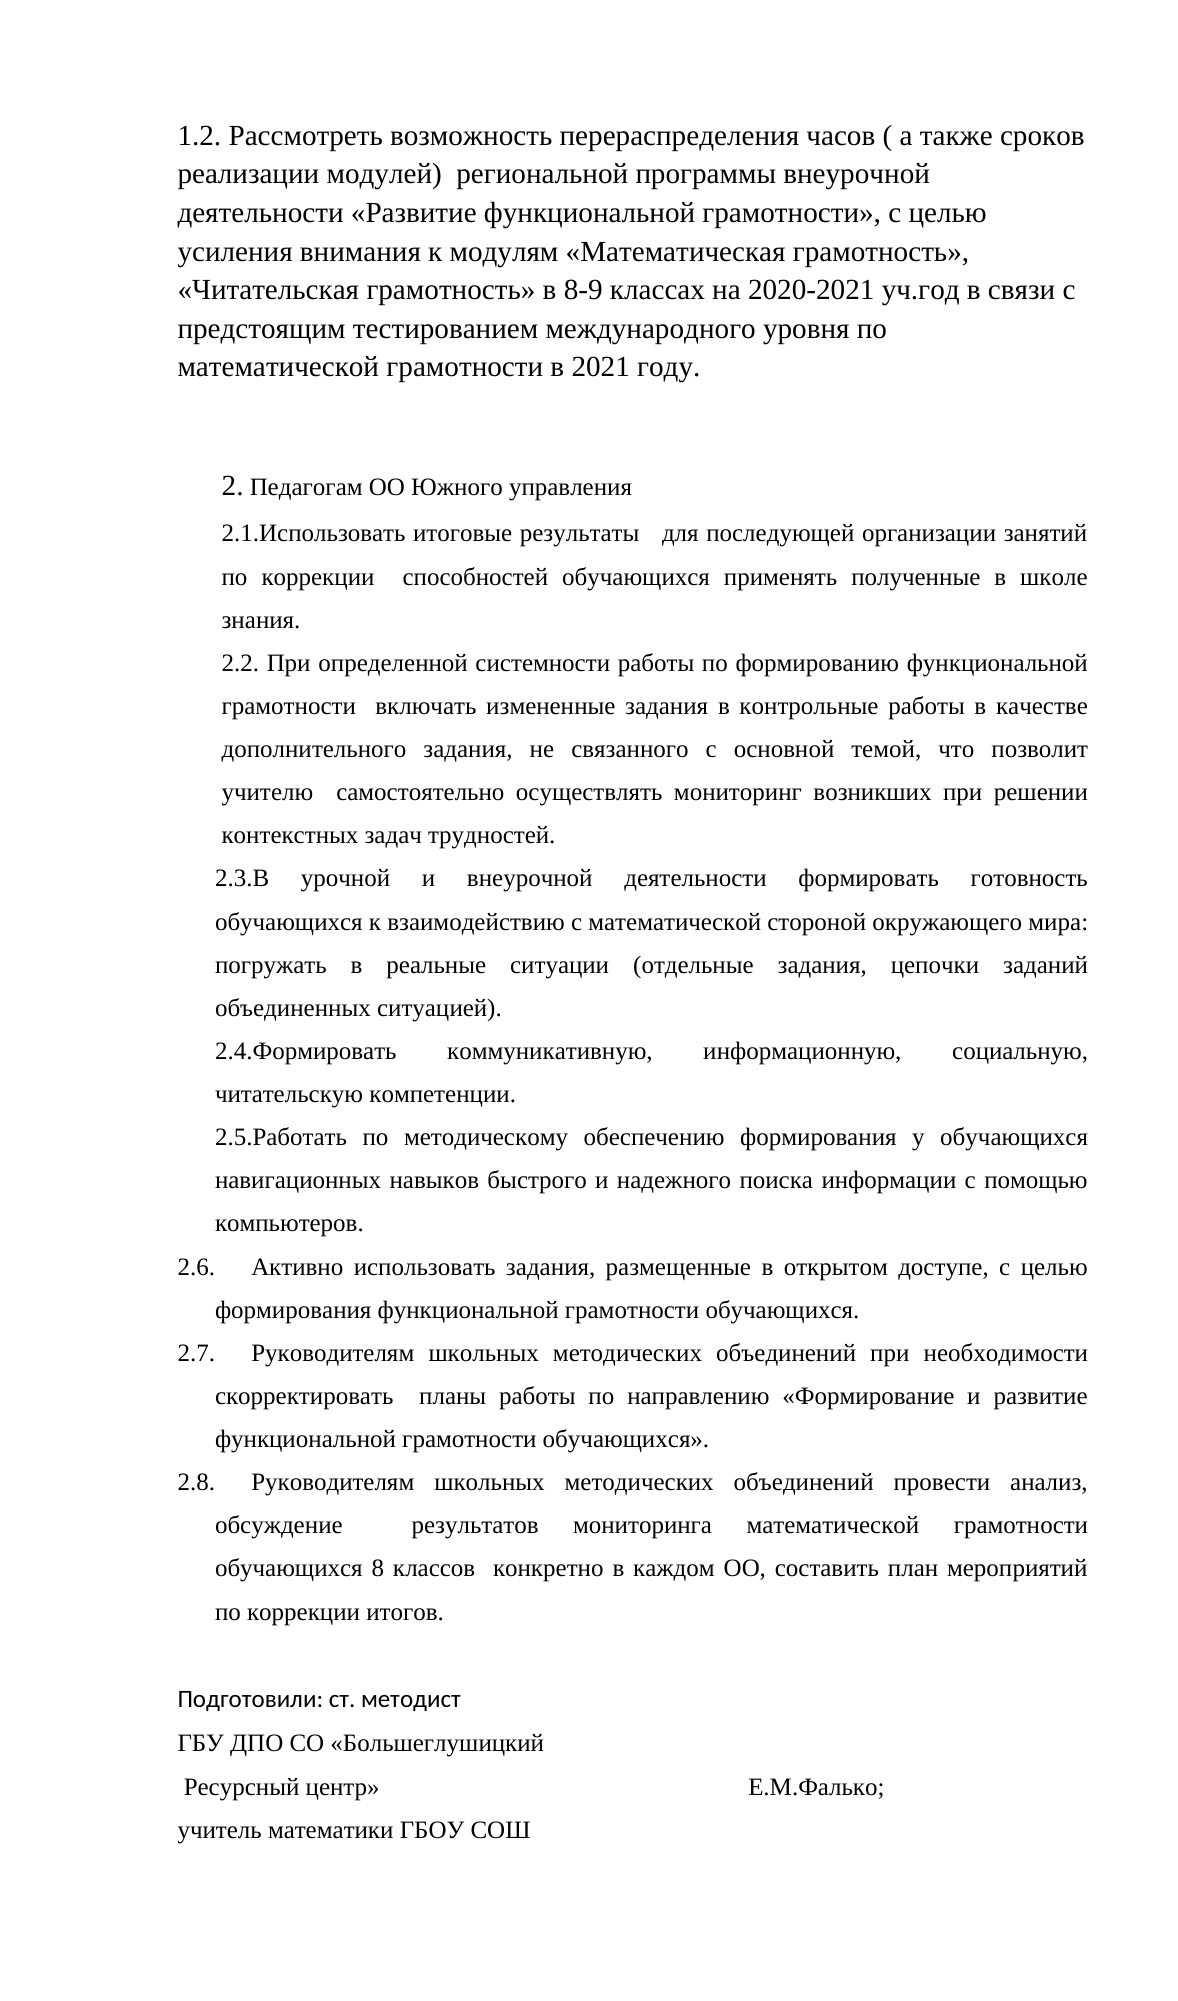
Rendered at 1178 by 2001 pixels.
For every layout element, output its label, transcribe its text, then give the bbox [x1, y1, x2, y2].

text 2.3.В урочной и внеурочной деятельности формировать готовность обучающихся к взаимодействию с математической стороной окружающего мира: погружать в реальные ситуации (отдельные задания, цепочки заданий объединенных ситуацией). [215, 863, 1088, 1022]
list Активно использовать задания, размещенные в открытом доступе, с целью формирования функциональной грамотности обучающихся. [177, 1252, 1088, 1323]
text 2.1.Использовать итоговые результаты для последующей организации занятий по коррекции способностей обучающихся применять полученные в школе знания. [221, 518, 1088, 633]
text ГБУ ДПО СО «Большеглушицкий [177, 1728, 1088, 1757]
list Руководителям школьных методических объединений при необходимости скорректировать планы работы по направлению «Формирование и развитие функциональной грамотности обучающихся». [177, 1338, 1088, 1453]
text Ресурсный центр» Е.М.Фалько; [177, 1772, 1088, 1800]
text 2. Педагогам ОО Южного управления [221, 468, 1088, 502]
text 2.4.Формировать коммуникативную, информационную, социальную, читательскую компетенции. [215, 1036, 1088, 1108]
text учитель математики ГБОУ СОШ [177, 1815, 1088, 1843]
text 1.2. Рассмотреть возможность перераспределения часов ( а также сроков реализации модулей) региональной программы внеурочной деятельности «Развитие функциональной грамотности», с целью усиления внимания к модулям «Математическая грамотность», «Читательская грамотность» в 8-9 классах на 2020-2021 уч.год в связи с предстоящим тестированием международного уровня по математической грамотности в 2021 году. [177, 118, 1088, 383]
list Руководителям школьных методических объединений провести анализ, обсуждение результатов мониторинга математической грамотности обучающихся 8 классов конкретно в каждом ОО, составить план мероприятий по коррекции итогов. [177, 1467, 1088, 1625]
text 2.5.Работать по методическому обеспечению формирования у обучающихся навигационных навыков быстрого и надежного поиска информации с помощью компьютеров. [215, 1122, 1088, 1237]
text Подготовили: ст. методист [177, 1683, 1088, 1713]
text 2.2. При определенной системности работы по формированию функциональной грамотности включать измененные задания в контрольные работы в качестве дополнительного задания, не связанного с основной темой, что позволит учителю самостоятельно осуществлять мониторинг возникших при решении контекстных задач трудностей. [221, 648, 1088, 849]
